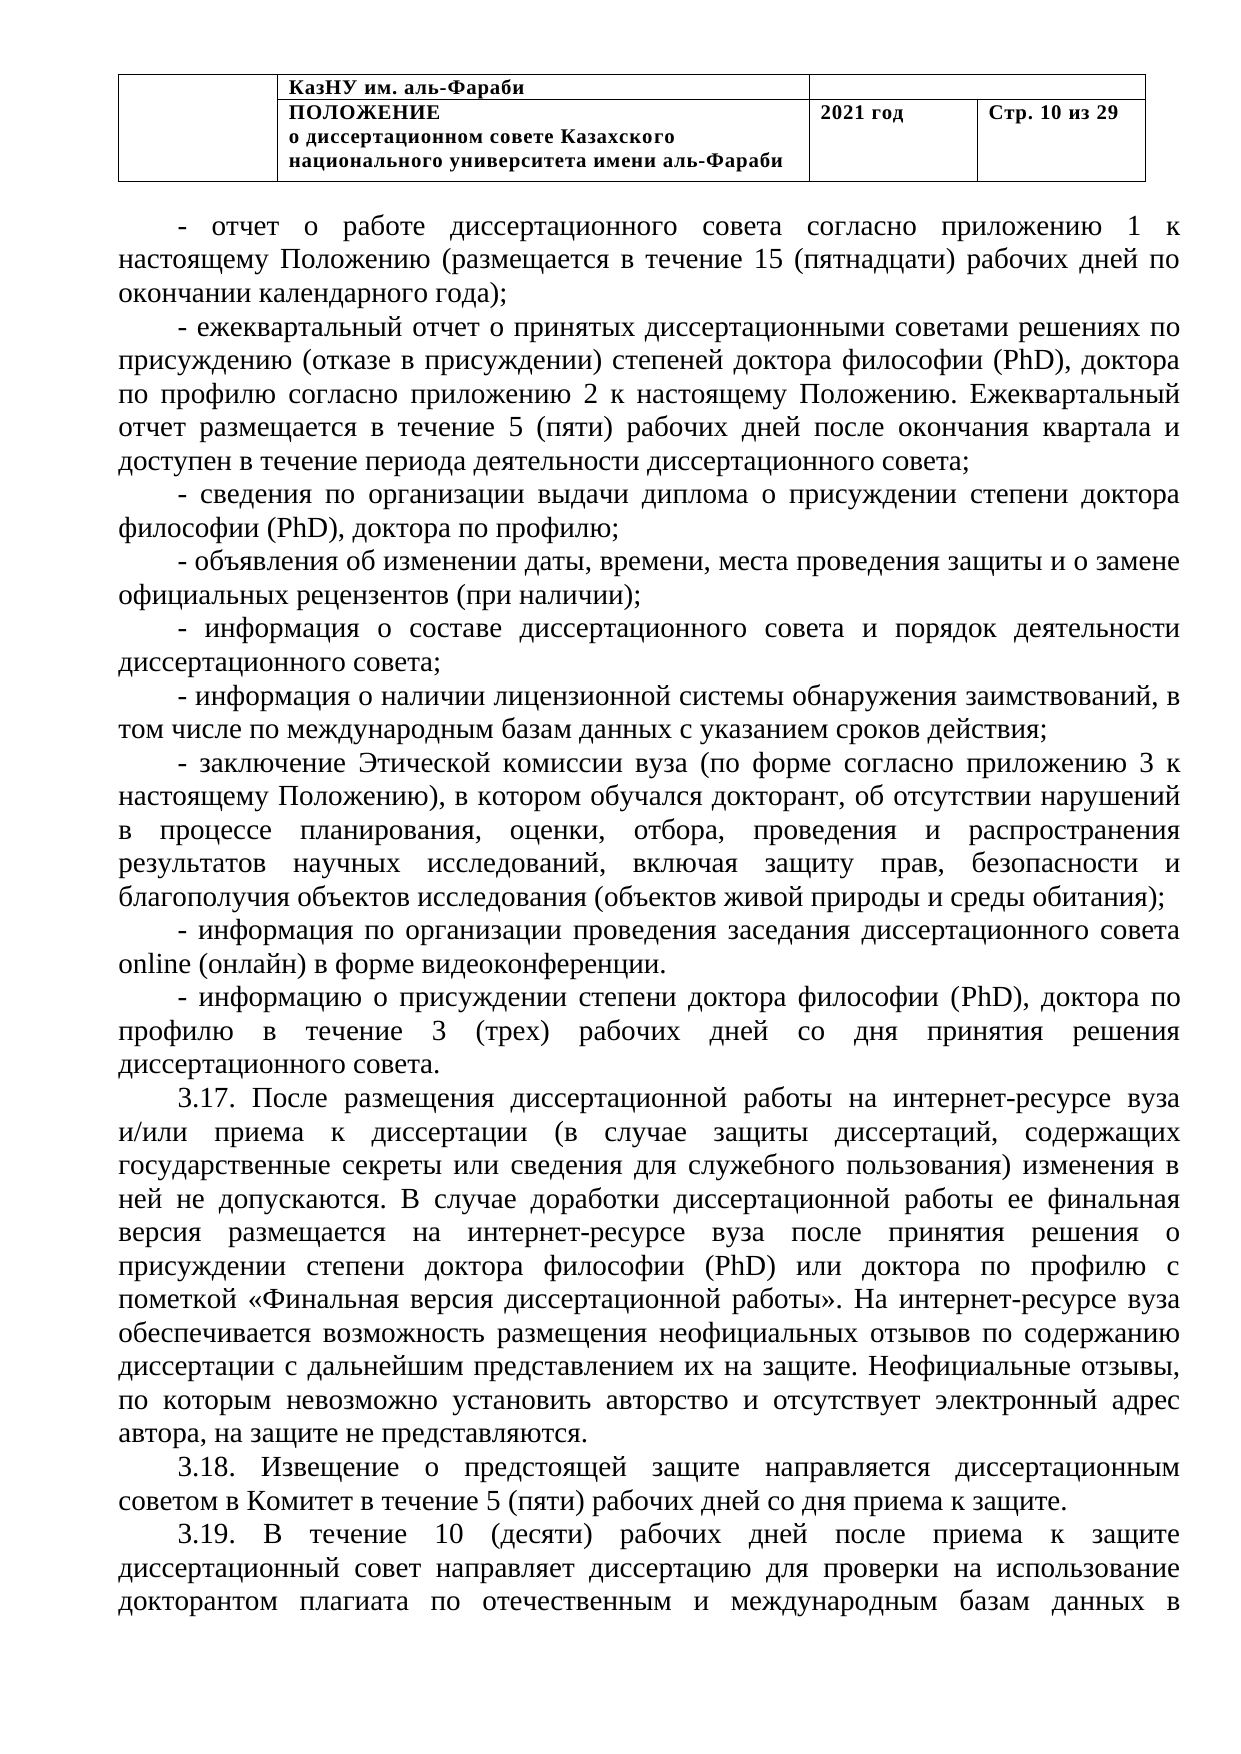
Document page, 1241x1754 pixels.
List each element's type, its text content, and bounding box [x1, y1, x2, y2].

text - сведения по организации выдачи диплома о присуждении степени доктора философии (PhD), доктора по профилю; [118, 476, 1181, 543]
text - отчет о работе диссертационного совета согласно приложению 1 к настоящему Положению (размещается в течение 15 (пятнадцати) рабочих дней по окончании календарного года); [118, 208, 1181, 309]
text - заключение Этической комиссии вуза (по форме согласно приложению 3 к настоящему Положению), в котором обучался докторант, об отсутствии нарушений в процессе планирования, оценки, отбора, проведения и распространения результатов научных исследований, включая защиту прав, безопасности и благополучия объектов исследования (объектов живой природы и среды обитания); [118, 745, 1181, 912]
text - информацию о присуждении степени доктора философии (PhD), доктора по профилю в течение 3 (трех) рабочих дней со дня принятия решения диссертационного совета. [118, 979, 1181, 1080]
text 3.17. После размещения диссертационной работы на интернет-ресурсе вуза и/или приема к диссертации (в случае защиты диссертаций, содержащих государственные секреты или сведения для служебного пользования) изменения в ней не допускаются. В случае доработки диссертационной работы ее финальная версия размещается на интернет-ресурсе вуза после принятия решения о присуждении степени доктора философии (PhD) или доктора по профилю с пометкой «Финальная версия диссертационной работы». На интернет-ресурсе вуза обеспечивается возможность размещения неофициальных отзывов по содержанию диссертации с дальнейшим представлением их на защите. Неофициальные отзывы, по которым невозможно установить авторство и отсутствует электронный адрес автора, на защите не представляются. [118, 1080, 1181, 1449]
text - информация о наличии лицензионной системы обнаружения заимствований, в том числе по международным базам данных с указанием сроков действия; [118, 678, 1181, 745]
text 3.18. Извещение о предстоящей защите направляется диссертационным советом в Комитет в течение 5 (пяти) рабочих дней со дня приема к защите. [118, 1449, 1181, 1516]
text - объявления об изменении даты, времени, места проведения защиты и о замене официальных рецензентов (при наличии); [118, 543, 1181, 611]
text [118, 1516, 1181, 1617]
text - информация о составе диссертационного совета и порядок деятельности диссертационного совета; [118, 611, 1181, 678]
text - информация по организации проведения заседания диссертационного совета online (онлайн) в форме видеоконференции. [118, 912, 1181, 979]
text - ежеквартальный отчет о принятых диссертационными советами решениях по присуждению (отказе в присуждении) степеней доктора философии (PhD), доктора по профилю согласно приложению 2 к настоящему Положению. Ежеквартальный отчет размещается в течение 5 (пяти) рабочих дней после окончания квартала и доступен в течение периода деятельности диссертационного совета; [118, 309, 1181, 476]
